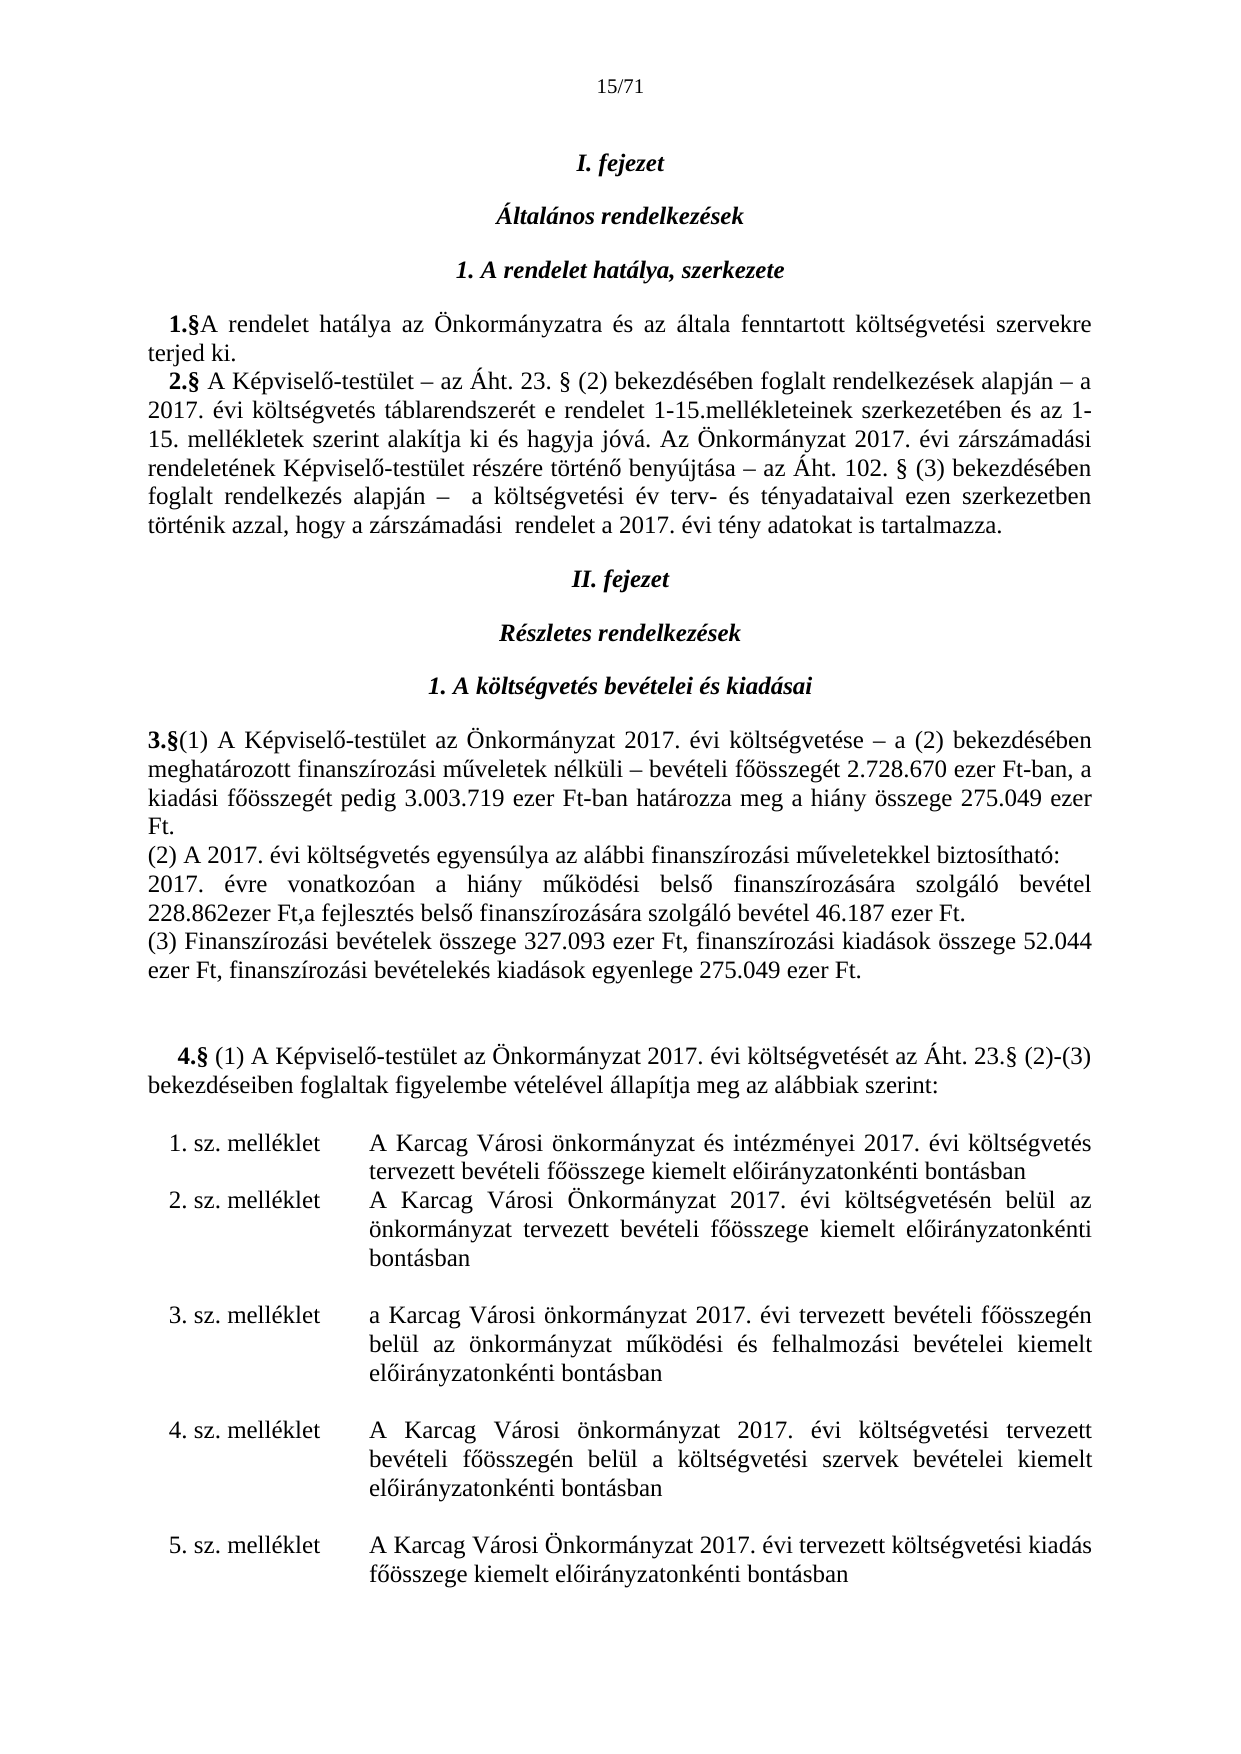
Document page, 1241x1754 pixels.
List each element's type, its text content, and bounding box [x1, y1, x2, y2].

text rendelet hatálya, szerkezete [148, 255, 1093, 284]
text 3.§(1) A Képviselő-testület az Önkormányzat 2017. évi költségvetése – a (2) bekezdésében meghatározott finanszírozási műveletek nélküli – bevételi főösszegét 2.728.670 ezer Ft-ban, a kiadási főösszegét pedig 3.003.719 ezer Ft-ban határozza meg a hiány összege 275.049 ezer Ft. [148, 725, 1093, 840]
text 4. sz. melléklet A Karcag Városi önkormányzat 2017. évi költségvetési tervezett bevételi főösszegén belül a költségvetési szervek bevételei kiemelt előirányzatonkénti bontásban [169, 1415, 1093, 1501]
text (3) Finanszírozási bevételek összege 327.093 ezer Ft, finanszírozási kiadások összege 52.044 ezer Ft, finanszírozási bevételekés kiadások egyenlege 275.049 ezer Ft. [148, 926, 1093, 984]
text 2. sz. melléklet A Karcag Városi Önkormányzat 2017. évi költségvetésén belül az önkormányzat tervezett bevételi főösszege kiemelt előirányzatonkénti bontásban [169, 1185, 1093, 1271]
text 1. sz. melléklet A Karcag Városi önkormányzat és intézményei 2017. évi költségvetés tervezett bevételi főösszege kiemelt előirányzatonkénti bontásban [169, 1128, 1093, 1185]
text I. fejezet [148, 148, 1093, 176]
text 1.§A rendelet hatálya az Önkormányzatra és az általa fenntartott költségvetési szervekre terjed ki. [148, 309, 1093, 366]
text (2) A 2017. évi költségvetés egyensúlya az alábbi finanszírozási műveletekkel biztosítható: [148, 840, 1093, 869]
text 3. sz. melléklet a Karcag Városi önkormányzat 2017. évi tervezett bevételi főösszegén belül az önkormányzat működési és felhalmozási bevételei kiemelt előirányzatonkénti bontásban [169, 1300, 1093, 1386]
text 2.§ A Képviselő-testület – az Áht. 23. § (2) bekezdésében foglalt rendelkezések alapján – a 2017. évi költségvetés táblarendszerét e rendelet 1-15.mellékleteinek szerkezetében és az 1-15. mellékletek szerint alakítja ki és hagyja jóvá. Az Önkormányzat 2017. évi zárszámadási rendeletének Képviselő-testület részére történő benyújtása – az Áht. 102. § (3) bekezdésében foglalt rendelkezés alapján – a költségvetési év terv- és tényadataival ezen szerkezetben történik azzal, hogy a zárszámadási rendelet a 2017. évi tény adatokat is tartalmazza. [148, 366, 1093, 539]
text Részletes rendelkezések [148, 618, 1093, 646]
text Általános rendelkezések [148, 201, 1093, 230]
text II. fejezet [148, 564, 1093, 593]
text 5. sz. melléklet A Karcag Városi Önkormányzat 2017. évi tervezett költségvetési kiadás főösszege kiemelt előirányzatonkénti bontásban [169, 1530, 1093, 1588]
text költségvetés bevételei és kiadásai [148, 671, 1093, 700]
text 2017. évre vonatkozóan a hiány működési belső finanszírozására szolgáló bevétel 228.862ezer Ft,a fejlesztés belső finanszírozására szolgáló bevétel 46.187 ezer Ft. [148, 869, 1093, 926]
text 4.§ (1) A Képviselő-testület az Önkormányzat 2017. évi költségvetését az Áht. 23.§ (2)-(3) bekezdéseiben foglaltak figyelembe vételével állapítja meg az alábbiak szerint: [148, 1041, 1093, 1099]
